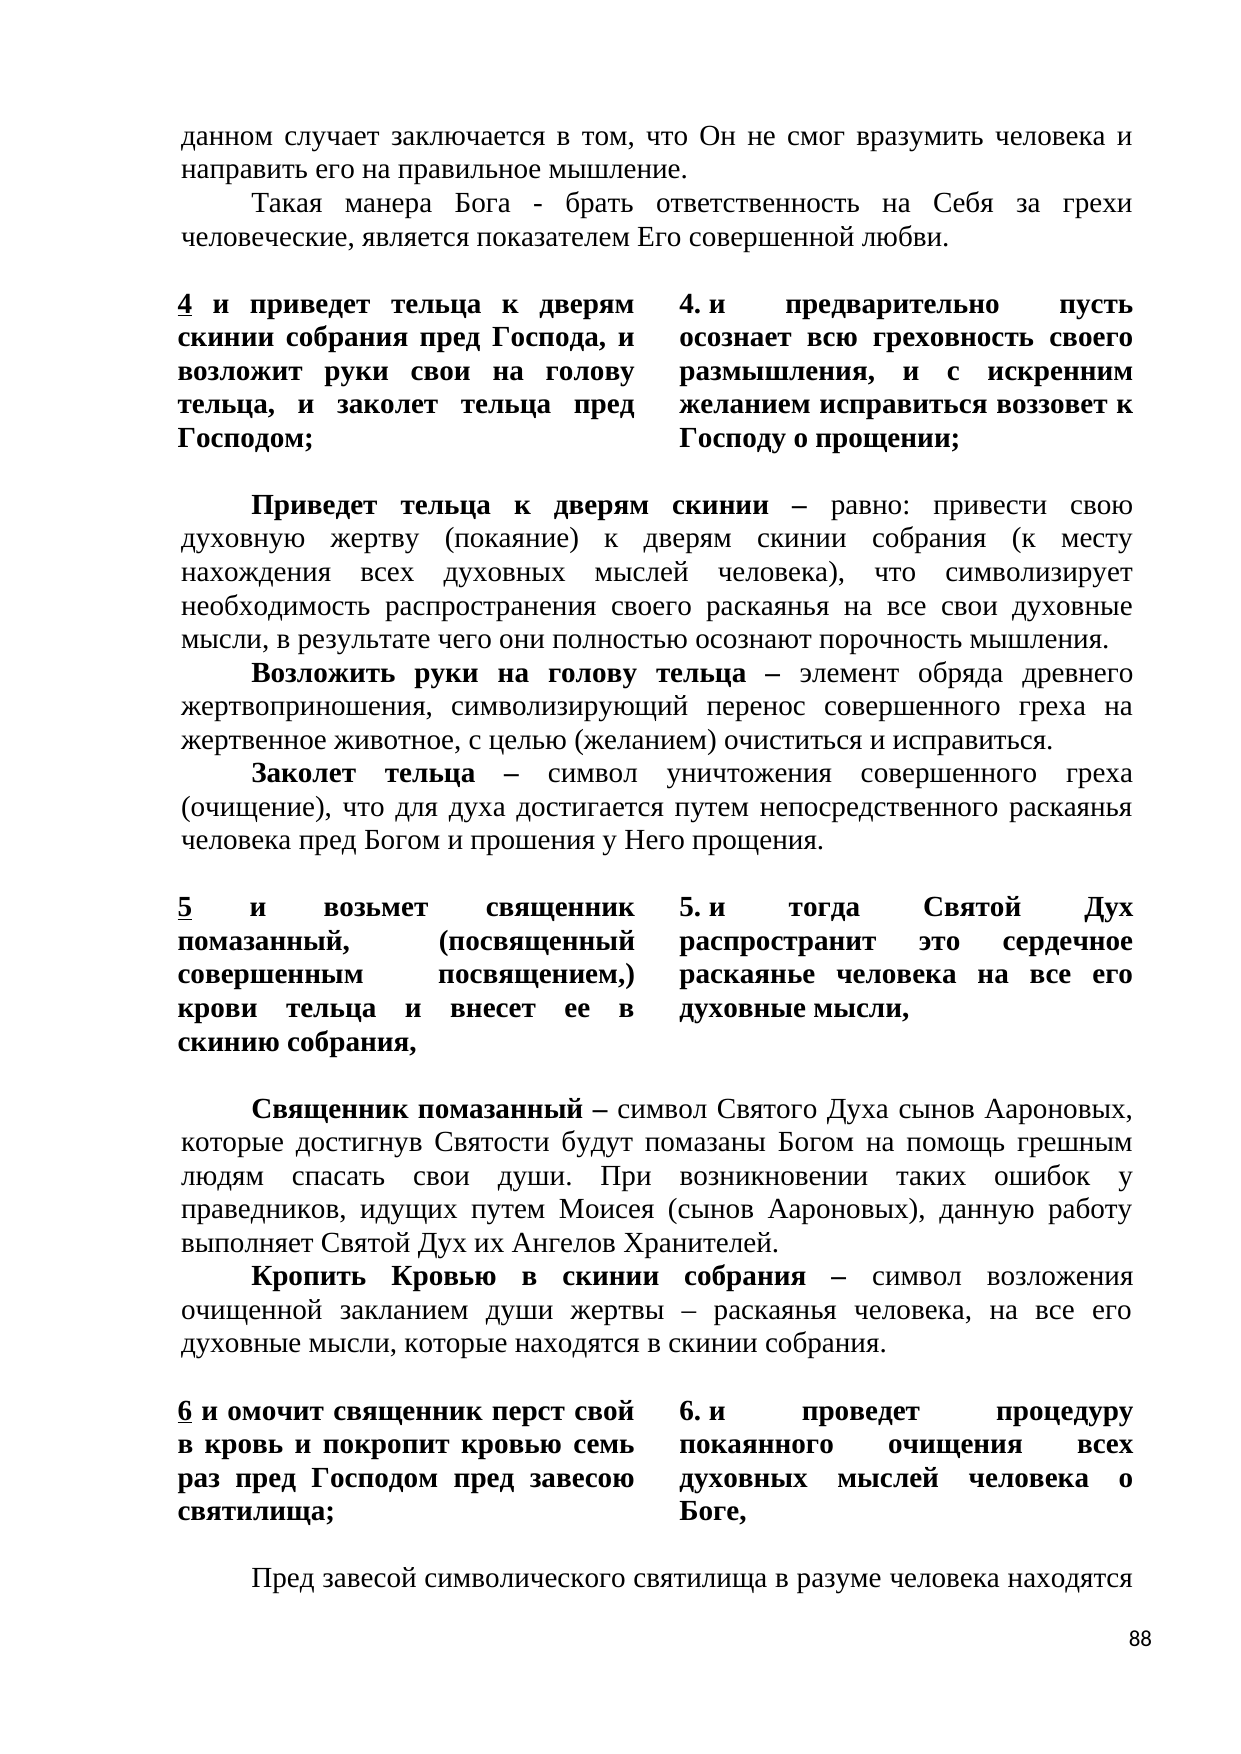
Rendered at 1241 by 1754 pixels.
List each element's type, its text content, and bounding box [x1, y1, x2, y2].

table_cell 5 и возьмет священник помазанный, (посвященный совершенным посвящением,) крови тельца и внесет ее в скинию собрания, [166, 890, 664, 1057]
table_cell и проведет процедуру покаянного очищения всех духовных мыслей человека о Боге, [664, 1393, 1163, 1560]
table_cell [166, 118, 1163, 286]
table_cell Священник помазанный – символ Святого Духа сынов Аароновых, которые достигнув Святости будут помазаны Богом на помощь грешным людям спасать свои души. При возникновении таких ошибок у праведников, идущих путем Моисея (сынов Аароновых), данную работу выполняет Святой Дух их Ангелов Хранителей. Кропить Кровью в скинии собрания – символ возложения очищенной закланием души жертвы – раскаянья человека, на все его духовные мысли, которые находятся в скинии собрания. [166, 1057, 1163, 1393]
table_cell 4 и приведет тельца к дверям скинии собрания пред Господа, и возложит руки свои на голову тельца, и заколет тельца пред Господом; [166, 286, 664, 487]
table_cell 6 и омочит священник перст свой в кровь и покропит кровью семь раз пред Господом пред завесою святилища; [166, 1393, 664, 1560]
table_cell Приведет тельца к дверям скинии – равно: привести свою духовную жертву (покаяние) к дверям скинии собрания (к месту нахождения всех духовных мыслей человека), что символизирует необходимость распространения своего раскаянья на все свои духовные мысли, в результате чего они полностью осознают порочность мышления. Возложить руки на голову тельца – элемент обряда древнего жертвоприношения, символизирующий перенос совершенного греха на жертвенное животное, с целью (желанием) очиститься и исправиться. Заколет тельца – символ уничтожения совершенного греха (очищение), что для духа достигается путем непосредственного раскаянья человека пред Богом и прошения у Него прощения. [166, 487, 1163, 889]
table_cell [166, 1560, 1163, 1594]
table_cell и предварительно пусть осознает всю греховность своего размышления, и с искренним желанием исправиться воззовет к Господу о прощении; [664, 286, 1163, 487]
table_cell и тогда Святой Дух распространит это сердечное раскаянье человека на все его духовные мысли, [664, 890, 1163, 1057]
